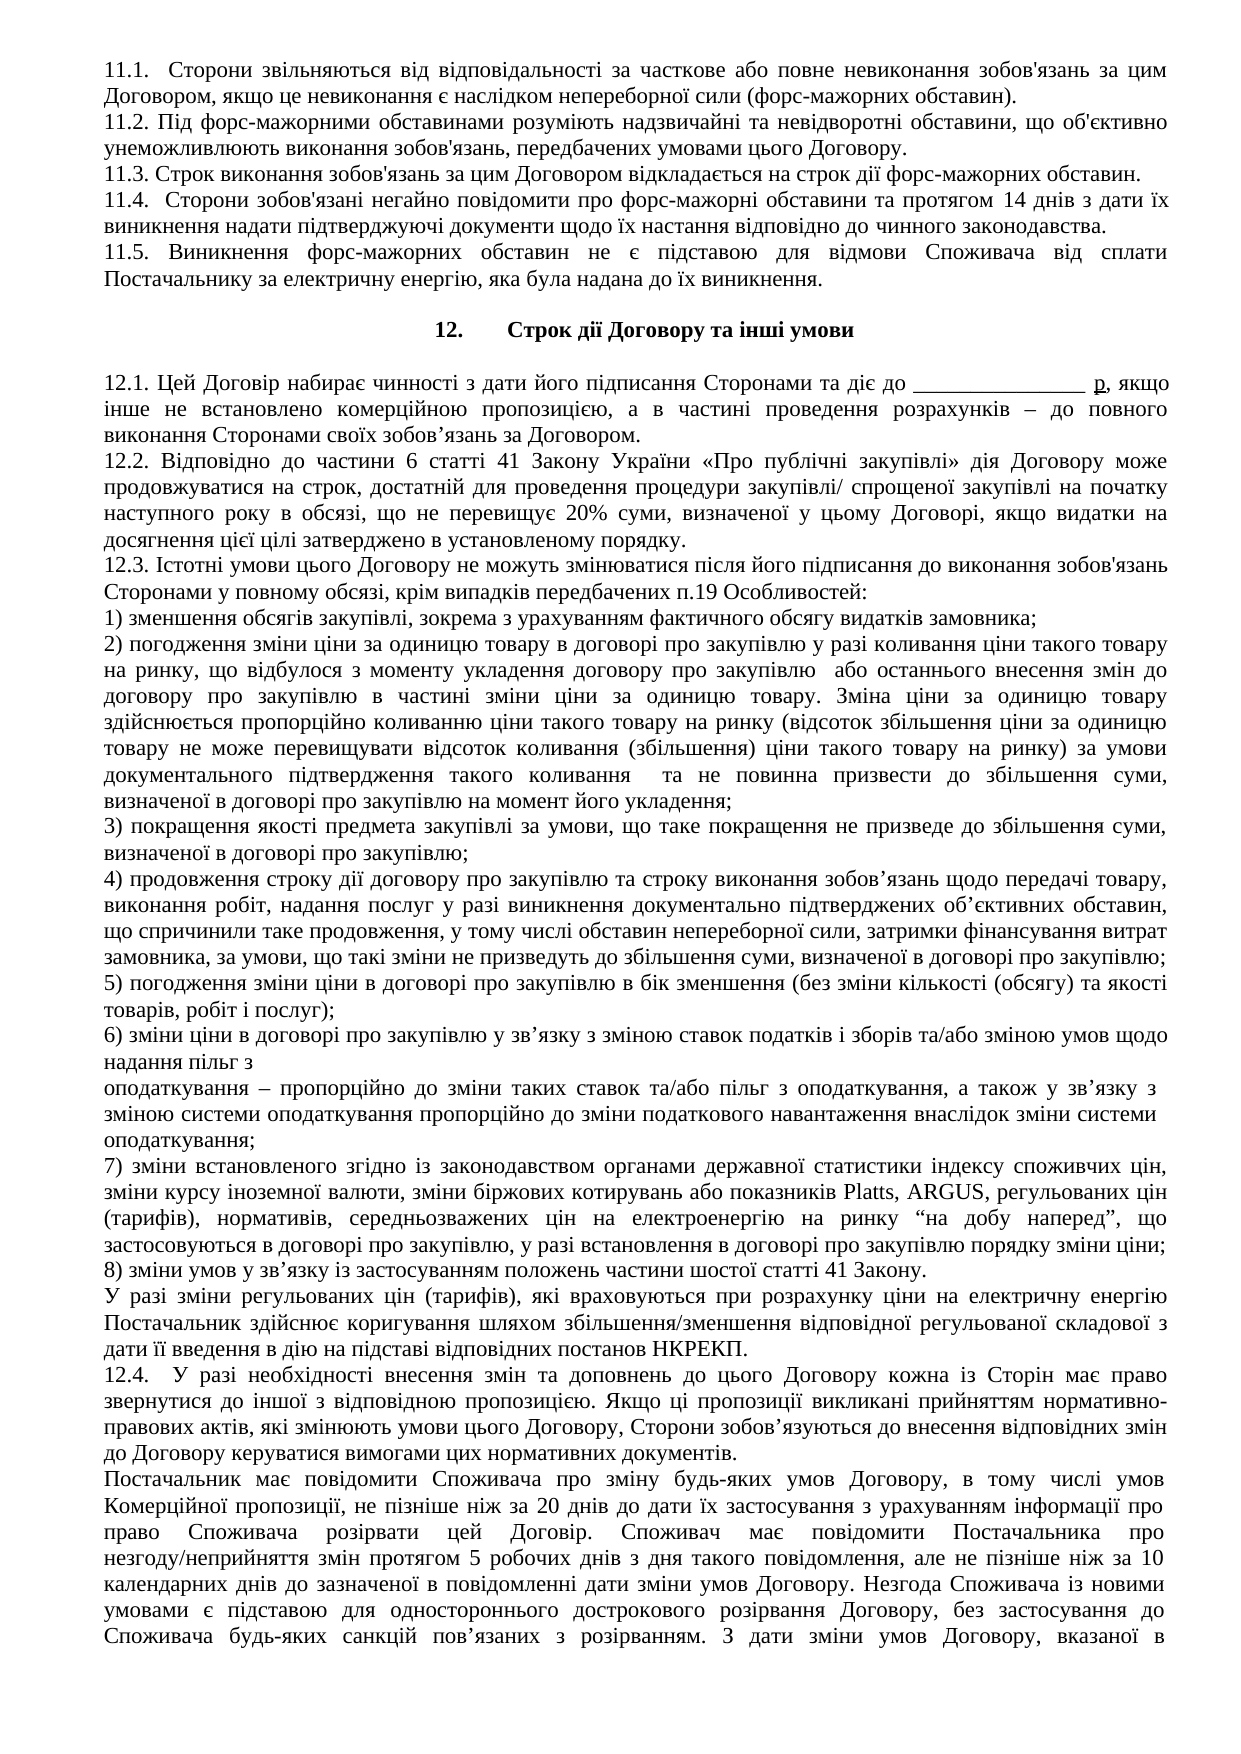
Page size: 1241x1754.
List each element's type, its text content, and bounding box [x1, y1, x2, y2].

text 12.3. Істотні умови цього Договору не можуть змінюватися після його підписання до виконання зобов'язань Сторонами у повному обсязі, крім випадків передбачених п.19 Особливостей: [103, 552, 1169, 604]
text оподаткування – пропорційно до зміни таких ставок та/або пільг з оподаткування, а також у зв’язку з зміною системи оподаткування пропорційно до зміни податкового навантаження внаслідок зміни системи оподаткування; [103, 1074, 1159, 1152]
text 3) покращення якості предмета закупівлі за умови, що таке покращення не призведе до збільшення суми, визначеної в договорі про закупівлю; [103, 813, 1169, 865]
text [103, 1466, 1166, 1649]
text 11.2. Під форс-мажорними обставинами розуміють надзвичайні та невідворотні обставини, що об'єктивно унеможливлюють виконання зобов'язань, передбачених умовами цього Договору. [103, 108, 1169, 161]
text 11.5. Виникнення форс-мажорних обставин не є підставою для відмови Споживача від сплати Постачальнику за електричну енергію, яка була надана до їх виникнення. [103, 239, 1169, 291]
text 11.1. Сторони звільняються від відповідальності за часткове або повне невиконання зобов'язань за цим Договором, якщо це невиконання є наслідком непереборної сили (форс-мажорних обставин). [103, 56, 1169, 108]
text 1) зменшення обсягів закупівлі, зокрема з урахуванням фактичного обсягу видатків замовника; [103, 604, 1169, 630]
text 11.4. Сторони зобов'язані негайно повідомити про форс-мажорні обставини та протягом 14 днів з дати їх виникнення надати підтверджуючі документи щодо їх настання відповідно до чинного законодавства. [103, 187, 1169, 239]
text 12.1. Цей Договір набирає чинності з дати його підписання Сторонами та діє до _______________ р, якщо інше не встановлено комерційною пропозицією, а в частині проведення розрахунків – до повного виконання Сторонами своїх зобов’язань за Договором. [103, 369, 1169, 447]
text 4) продовження строку дії договору про закупівлю та строку виконання зобов’язань щодо передачі товару, виконання робіт, надання послуг у разі виникнення документально підтверджених об’єктивних обставин, що спричинили таке продовження, у тому числі обставин непереборної сили, затримки фінансування витрат замовника, за умови, що такі зміни не призведуть до збільшення суми, визначеної в договорі про закупівлю; [103, 865, 1169, 970]
text 8) зміни умов у зв’язку із застосуванням положень частини шостої статті 41 Закону. [103, 1257, 1169, 1283]
text 6) зміни ціни в договорі про закупівлю у зв’язку з зміною ставок податків і зборів та/або зміною умов щодо надання пільг з [103, 1022, 1169, 1074]
text 5) погодження зміни ціни в договорі про закупівлю в бік зменшення (без зміни кількості (обсягу) та якості товарів, робіт і послуг); [103, 970, 1169, 1022]
text 12.2. Відповідно до частини 6 статті 41 Закону України «Про публічні закупівлі» дія Договору може продовжуватися на строк, достатній для проведення процедури закупівлі/ спрощеної закупівлі на початку наступного року в обсязі, що не перевищує 20% суми, визначеної у цьому Договорі, якщо видатки на досягнення цієї цілі затверджено в установленому порядку. [103, 447, 1169, 552]
text У разі зміни регульованих цін (тарифів), які враховуються при розрахунку ціни на електричну енергію Постачальник здійснює коригування шляхом збільшення/зменшення відповідної регульованої складової з дати її введення в дію на підставі відповідних постанов НКРЕКП. [103, 1283, 1169, 1361]
list Строк дії Договору та інші умови [119, 317, 1169, 343]
text 7) зміни встановленого згідно із законодавством органами державної статистики індексу споживчих цін, зміни курсу іноземної валюти, зміни біржових котирувань або показників Platts, ARGUS, регульованих цін (тарифів), нормативів, середньозважених цін на електроенергію на ринку “на добу наперед”, що застосовуються в договорі про закупівлю, у разі встановлення в договорі про закупівлю порядку зміни ціни; [103, 1152, 1169, 1257]
text 11.3. Строк виконання зобов'язань за цим Договором відкладається на строк дії форс-мажорних обставин. [103, 161, 1169, 187]
text 12.4. У разі необхідності внесення змін та доповнень до цього Договору кожна із Сторін має право звернутися до іншої з відповідною пропозицією. Якщо ці пропозиції викликані прийняттям нормативно-правових актів, які змінюють умови цього Договору, Сторони зобов’язуються до внесення відповідних змін до Договору керуватися вимогами цих нормативних документів. [103, 1361, 1169, 1466]
text 2) погодження зміни ціни за одиницю товару в договорі про закупівлю у разі коливання ціни такого товару на ринку, що відбулося з моменту укладення договору про закупівлю або останнього внесення змін до договору про закупівлю в частині зміни ціни за одиницю товару. Зміна ціни за одиницю товару здійснюється пропорційно коливанню ціни такого товару на ринку (відсоток збільшення ціни за одиницю товару не може перевищувати відсоток коливання (збільшення) ціни такого товару на ринку) за умови документального підтвердження такого коливання та не повинна призвести до збільшення суми, визначеної в договорі про закупівлю на момент його укладення; [103, 630, 1169, 813]
